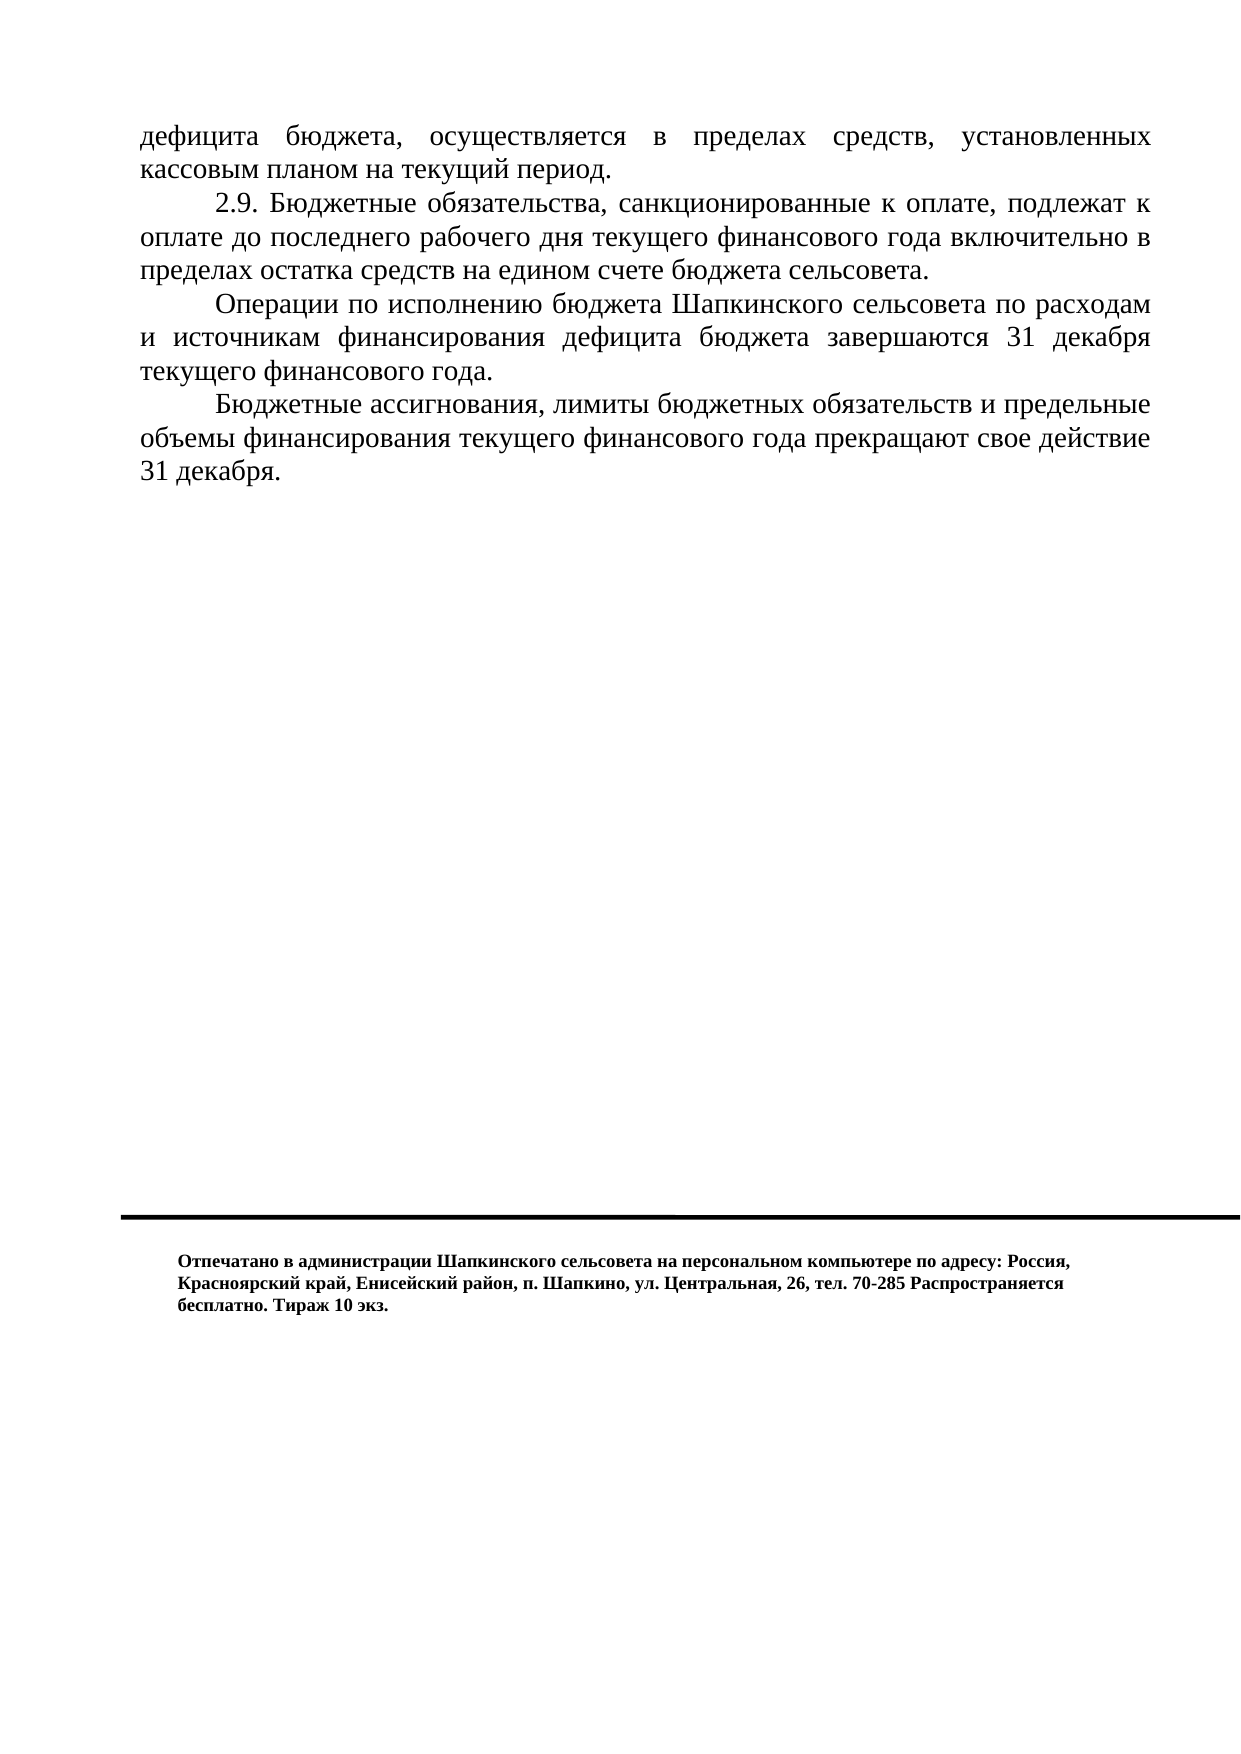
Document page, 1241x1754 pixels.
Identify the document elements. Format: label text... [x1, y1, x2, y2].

text 2.9. Бюджетные обязательства, санкционированные к оплате, подлежат к оплате до последнего рабочего дня текущего финансового года включительно в пределах остатка средств на едином счете бюджета сельсовета. [140, 185, 1152, 286]
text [140, 118, 1152, 185]
text Отпечатано в администрации Шапкинского сельсовета на персональном компьютере по адресу: Россия, Красноярский край, Енисейский район, п. Шапкино, ул. Центральная, 26, тел. 70-285 Распространяется бесплатно. Тираж 10 экз. [177, 1250, 1152, 1315]
text Операции по исполнению бюджета Шапкинского сельсовета по расходам и источникам финансирования дефицита бюджета завершаются 31 декабря текущего финансового года. [140, 286, 1152, 386]
text Бюджетные ассигнования, лимиты бюджетных обязательств и предельные объемы финансирования текущего финансового года прекращают свое действие 31 декабря. [140, 386, 1152, 487]
